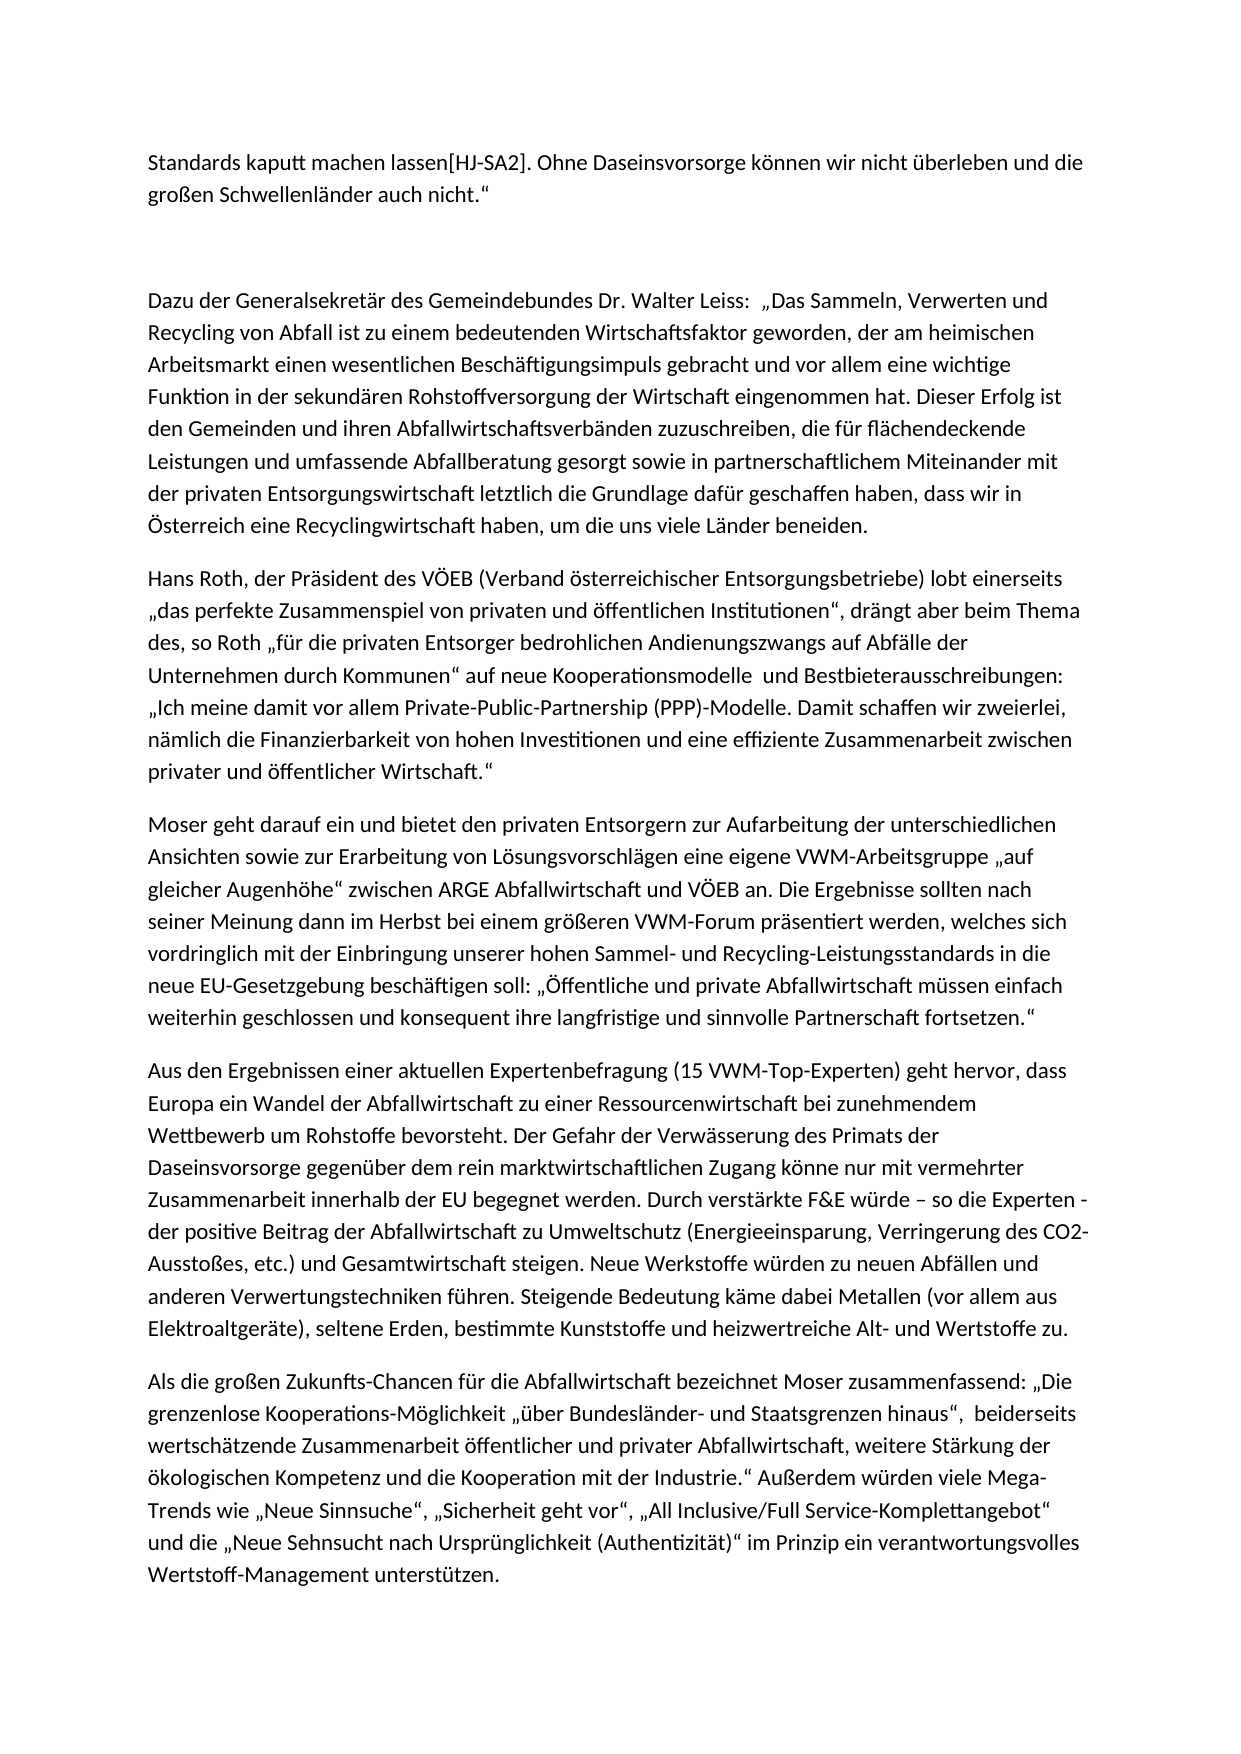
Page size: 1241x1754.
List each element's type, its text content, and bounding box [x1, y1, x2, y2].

text Aus den Ergebnissen einer aktuellen Expertenbefragung (15 VWM-Top-Experten) geht hervor, dass Europa ein Wandel der Abfallwirtschaft zu einer Ressourcenwirtschaft bei zunehmendem Wettbewerb um Rohstoffe bevorsteht. Der Gefahr der Verwässerung des Primats der Daseinsvorsorge gegenüber dem rein marktwirtschaftlichen Zugang könne nur mit vermehrter Zusammenarbeit innerhalb der EU begegnet werden. Durch verstärkte F&E würde – so die Experten - der positive Beitrag der Abfallwirtschaft zu Umweltschutz (Energieeinsparung, Verringerung des CO2-Ausstoßes, etc.) und Gesamtwirtschaft steigen. Neue Werkstoffe würden zu neuen Abfällen und anderen Verwertungstechniken führen. Steigende Bedeutung käme dabei Metallen (vor allem aus Elektroaltgeräte), seltene Erden, bestimmte Kunststoffe und heizwertreiche Alt- und Wertstoffe zu. [148, 1056, 1093, 1342]
text Hans Roth, der Präsident des VÖEB (Verband österreichischer Entsorgungsbetriebe) lobt einerseits „das perfekte Zusammenspiel von privaten und öffentlichen Institutionen“, drängt aber beim Thema des, so Roth „für die privaten Entsorger bedrohlichen Andienungszwangs auf Abfälle der Unternehmen durch Kommunen“ auf neue Kooperationsmodelle und Bestbieterausschreibungen: „Ich meine damit vor allem Private-Public-Partnership (PPP)-Modelle. Damit schaffen wir zweierlei, nämlich die Finanzierbarkeit von hohen Investitionen und eine effiziente Zusammenarbeit zwischen privater und öffentlicher Wirtschaft.“ [148, 564, 1093, 785]
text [148, 148, 1093, 208]
text Dazu der Generalsekretär des Gemeindebundes Dr. Walter Leiss: „Das Sammeln, Verwerten und Recycling von Abfall ist zu einem bedeutenden Wirtschaftsfaktor geworden, der am heimischen Arbeitsmarkt einen wesentlichen Beschäftigungsimpuls gebracht und vor allem eine wichtige Funktion in der sekundären Rohstoffversorgung der Wirtschaft eingenommen hat. Dieser Erfolg ist den Gemeinden und ihren Abfallwirtschaftsverbänden zuzuschreiben, die für flächendeckende Leistungen und umfassende Abfallberatung gesorgt sowie in partnerschaftlichem Miteinander mit der privaten Entsorgungswirtschaft letztlich die Grundlage dafür geschaffen haben, dass wir in Österreich eine Recyclingwirtschaft haben, um die uns viele Länder beneiden. [148, 286, 1093, 539]
text Moser geht darauf ein und bietet den privaten Entsorgern zur Aufarbeitung der unterschiedlichen Ansichten sowie zur Erarbeitung von Lösungsvorschlägen eine eigene VWM-Arbeitsgruppe „auf gleicher Augenhöhe“ zwischen ARGE Abfallwirtschaft und VÖEB an. Die Ergebnisse sollten nach seiner Meinung dann im Herbst bei einem größeren VWM-Forum präsentiert werden, welches sich vordringlich mit der Einbringung unserer hohen Sammel- und Recycling-Leistungsstandards in die neue EU-Gesetzgebung beschäftigen soll: „Öffentliche und private Abfallwirtschaft müssen einfach weiterhin geschlossen und konsequent ihre langfristige und sinnvolle Partnerschaft fortsetzen.“ [148, 810, 1093, 1031]
text Als die großen Zukunfts-Chancen für die Abfallwirtschaft bezeichnet Moser zusammenfassend: „Die grenzenlose Kooperations-Möglichkeit „über Bundesländer- und Staatsgrenzen hinaus“, beiderseits wertschätzende Zusammenarbeit öffentlicher und privater Abfallwirtschaft, weitere Stärkung der ökologischen Kompetenz und die Kooperation mit der Industrie.“ Außerdem würden viele Mega-Trends wie „Neue Sinnsuche“, „Sicherheit geht vor“, „All Inclusive/Full Service-Komplettangebot“ und die „Neue Sehnsucht nach Ursprünglichkeit (Authentizität)“ im Prinzip ein verantwortungsvolles Wertstoff-Management unterstützen. [148, 1367, 1093, 1588]
